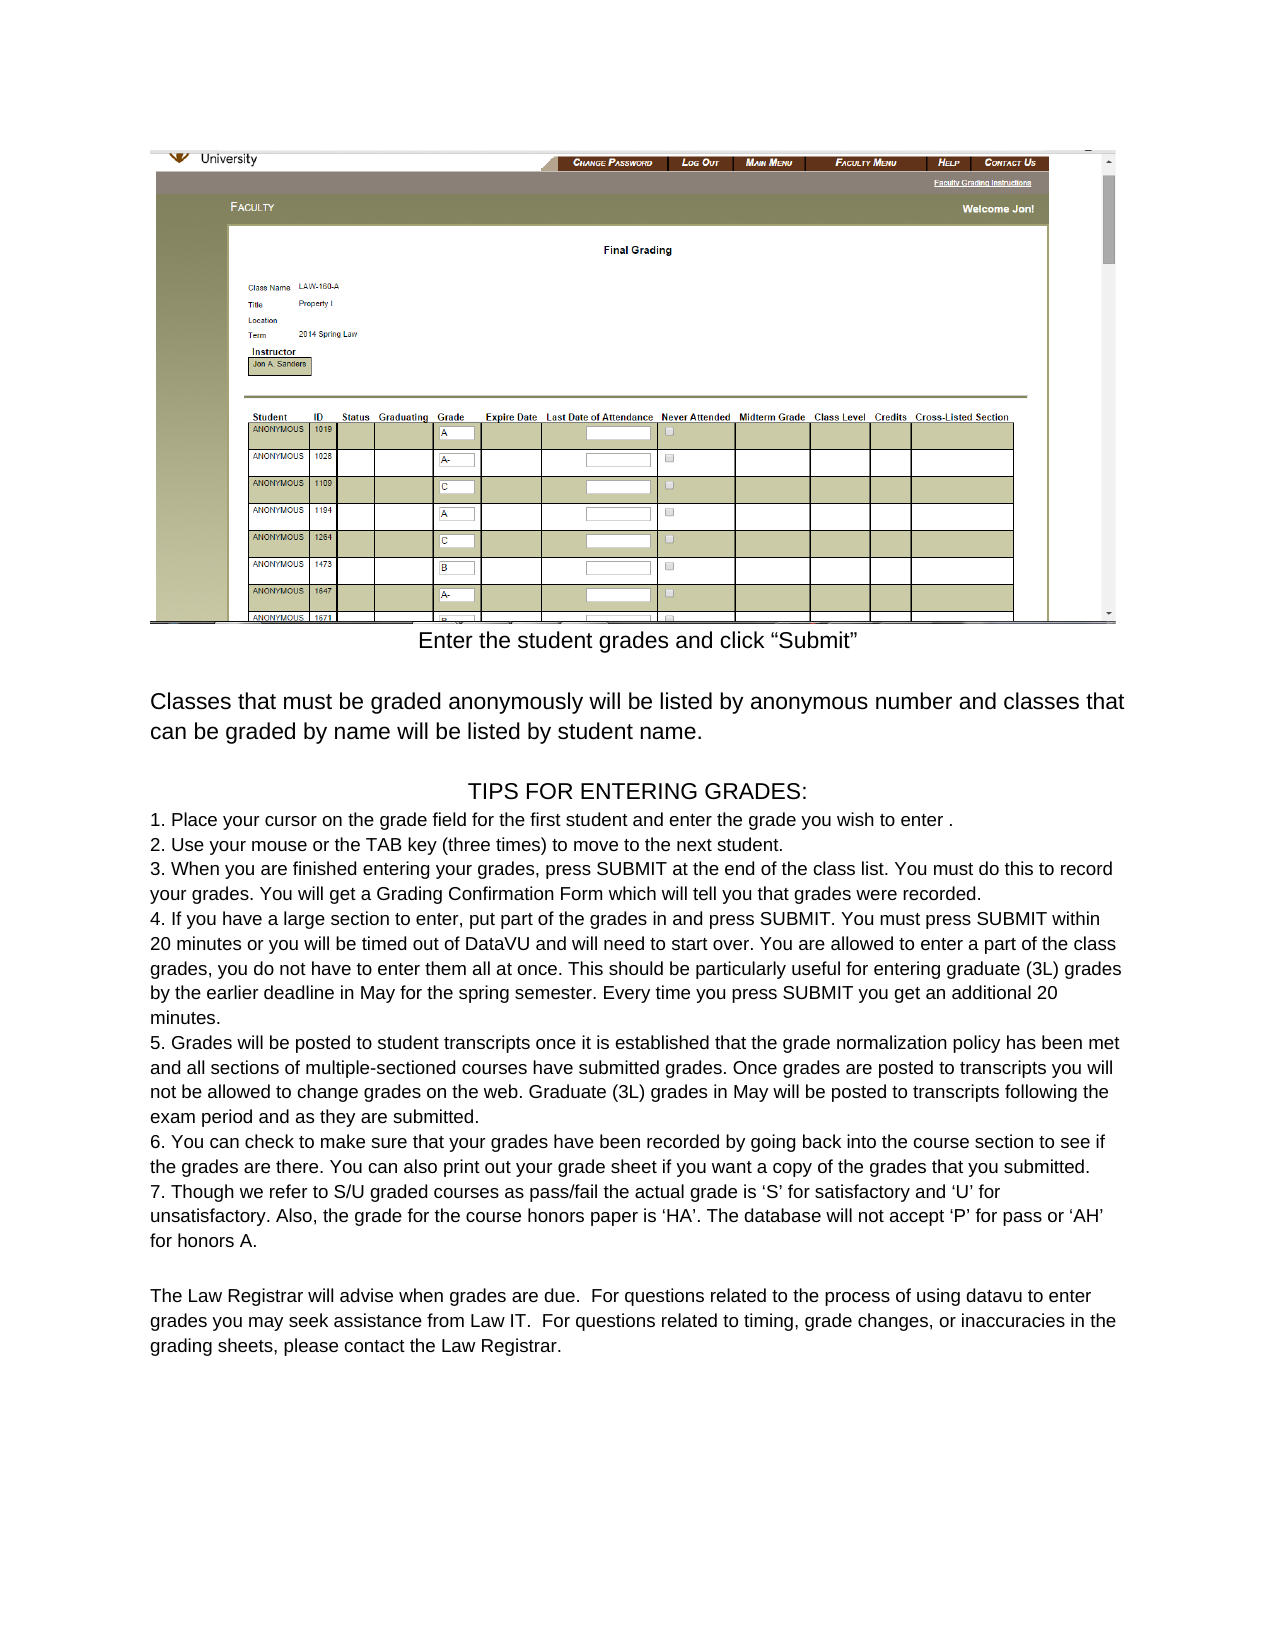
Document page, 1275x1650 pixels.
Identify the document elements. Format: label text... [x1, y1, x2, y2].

text The Law Registrar will advise when grades are due. For questions related to the process of using datavu to enter grades you may seek assistance from Law IT. For questions related to timing, grade changes, or inaccuracies in the grading sheets, please contact the Law Registrar. [150, 1285, 1125, 1356]
picture [150, 150, 1116, 624]
text 3. When you are finished entering your grades, press SUBMIT at the end of the class list. You must do this to record your grades. You will get a Grading Confirmation Form which will tell you that grades were recorded. [150, 858, 1125, 904]
text 2. Use your mouse or the TAB key (three times) to move to the next student. [150, 833, 1125, 855]
text 7. Though we refer to S/U graded courses as pass/fail the actual grade is ‘S’ for satisfactory and ‘U’ for unsatisfactory. Also, the grade for the course honors paper is ‘HA’. The database will not accept ‘P’ for pass or ‘AH’ for honors A. [150, 1180, 1125, 1252]
text 6. You can check to make sure that your grades have been recorded by going back into the course section to see if the grades are there. You can also print out your grade sheet if you want a copy of the grades that you submitted. [150, 1131, 1125, 1177]
text TIPS FOR ENTERING GRADES: [150, 778, 1125, 805]
text Enter the student grades and click “Submit” [150, 627, 1125, 654]
text 5. Grades will be posted to student transcripts once it is established that the grade normalization policy has been met and all sections of multiple-sectioned courses have submitted grades. Once grades are posted to transcripts you will not be allowed to change grades on the web. Graduate (3L) grades in May will be posted to transcripts following the exam period and as they are submitted. [150, 1032, 1125, 1128]
text 4. If you have a large section to enter, put part of the grades in and press SUBMIT. You must press SUBMIT within 20 minutes or you will be timed out of DataVU and will need to start over. You are allowed to enter a part of the class grades, you do not have to enter them all at once. This should be particularly useful for entering graduate (3L) grades by the earlier deadline in May for the spring semester. Every time you press SUBMIT you get an additional 20 minutes. [150, 908, 1125, 1028]
text 1. Place your cursor on the grade field for the first student and enter the grade you wish to enter . [150, 808, 1125, 830]
text Classes that must be graded anonymously will be listed by anonymous number and classes that can be graded by name will be listed by student name. [150, 688, 1125, 744]
